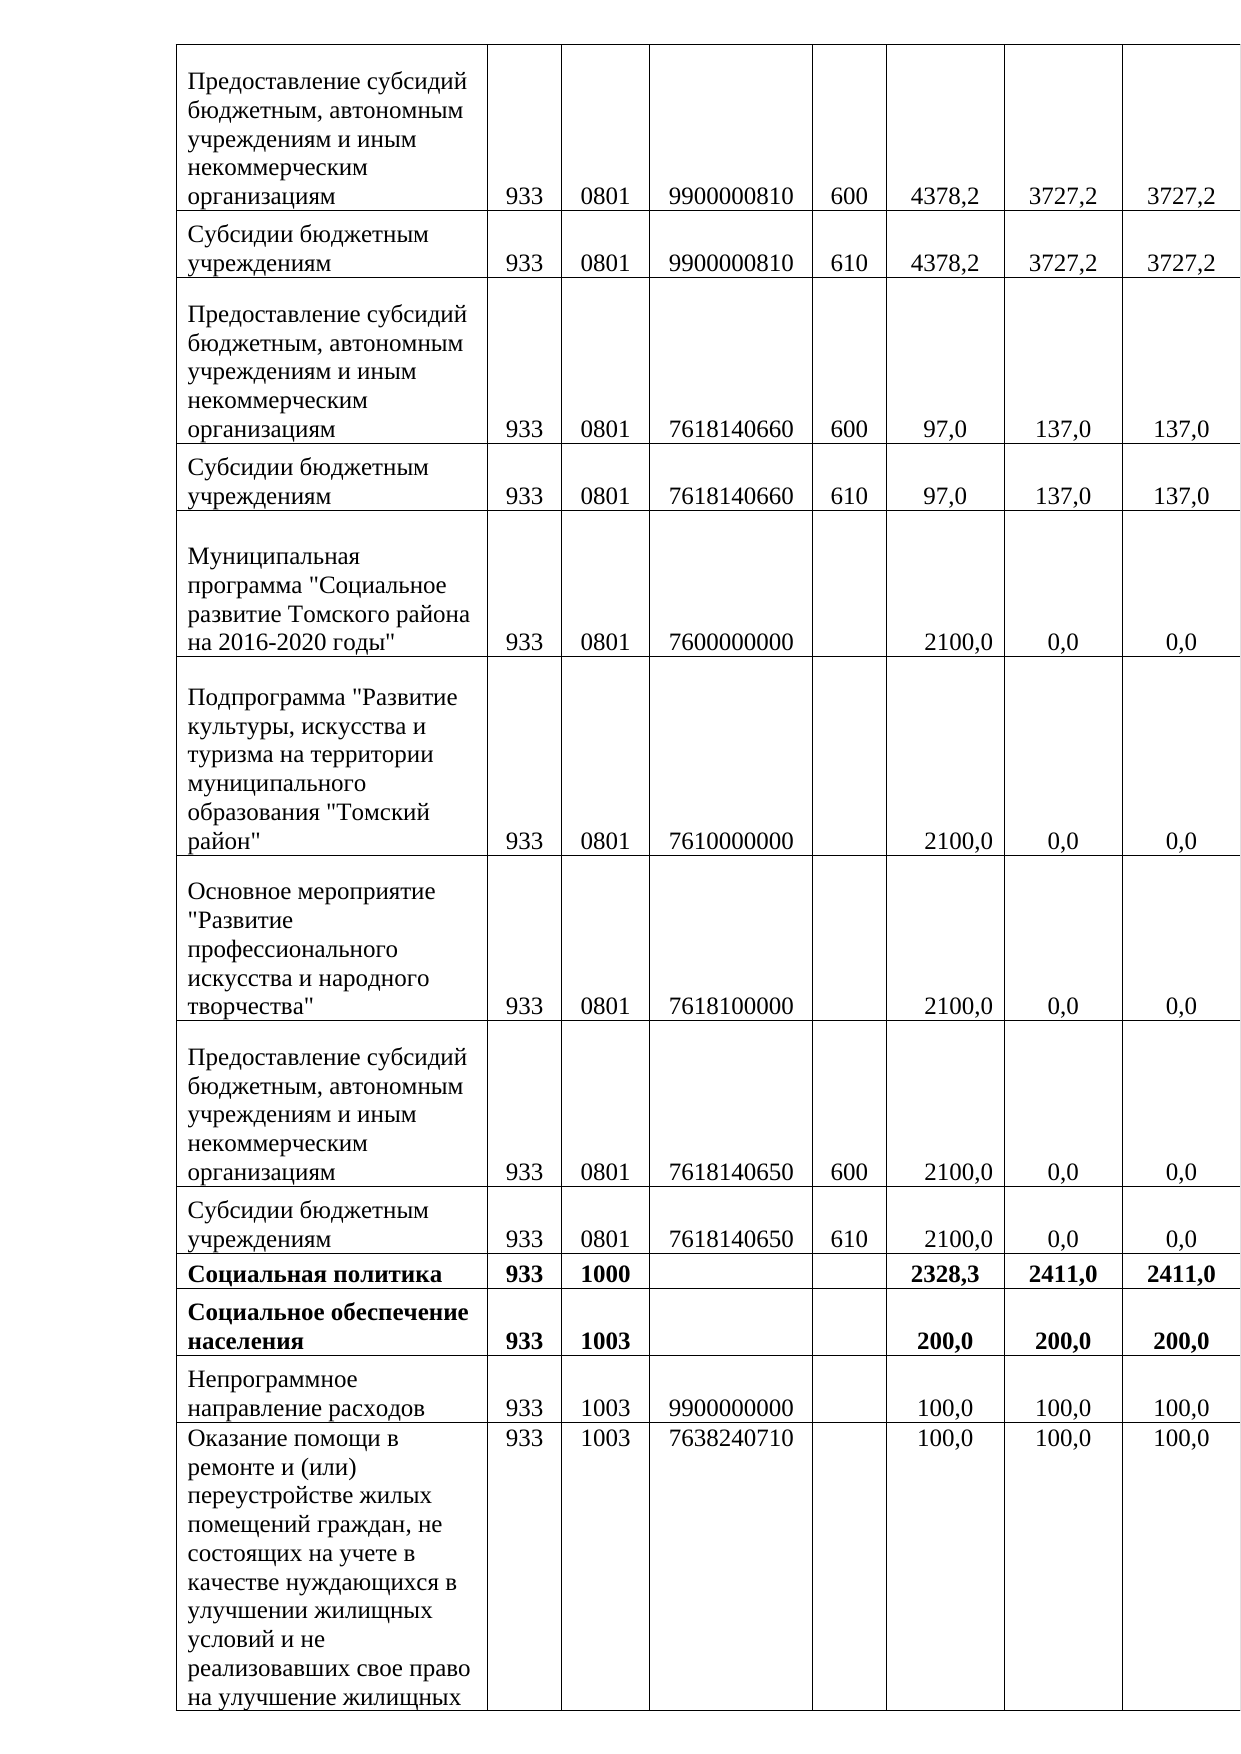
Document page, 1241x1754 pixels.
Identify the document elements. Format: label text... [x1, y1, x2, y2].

table_cell 610 [813, 444, 886, 510]
table_cell 200,0 [1123, 1289, 1240, 1354]
table_cell [813, 1423, 886, 1710]
table_cell Социальная политика [177, 1254, 487, 1287]
table_cell 0801 [562, 211, 649, 277]
table_cell Социальное обеспечение населения [177, 1289, 487, 1354]
table_cell Основное мероприятие "Развитие профессионального искусства и народного творчества" [177, 856, 487, 1020]
table_cell 2100,0 [887, 1187, 1004, 1253]
table_cell Субсидии бюджетным учреждениям [177, 211, 487, 277]
table_cell 610 [813, 211, 886, 277]
table_cell 100,0 [887, 1423, 1004, 1710]
table_cell 0801 [562, 856, 649, 1020]
table_cell 7618140660 [650, 444, 812, 510]
table_cell [813, 1254, 886, 1287]
table_cell 9900000810 [650, 45, 812, 210]
table_cell 933 [488, 211, 561, 277]
table_cell 3727,2 [1005, 45, 1122, 210]
table_cell [813, 511, 886, 656]
table_cell 0801 [562, 1187, 649, 1253]
table_cell Муниципальная программа "Социальное развитие Томского района на 2016-2020 годы" [177, 511, 487, 656]
table_cell 0,0 [1005, 511, 1122, 656]
table_cell 3727,2 [1005, 211, 1122, 277]
table_cell 1003 [562, 1356, 649, 1422]
table_cell 0801 [562, 657, 649, 854]
table_cell 3727,2 [1123, 211, 1240, 277]
table_cell 7618140650 [650, 1187, 812, 1253]
table_cell [813, 856, 886, 1020]
table_cell 933 [488, 511, 561, 656]
table_cell 1000 [562, 1254, 649, 1287]
table_cell 0801 [562, 278, 649, 443]
table_cell 0801 [562, 444, 649, 510]
table_cell 933 [488, 45, 561, 210]
table_cell 7618100000 [650, 856, 812, 1020]
table_cell 0,0 [1005, 657, 1122, 854]
table_cell [650, 1289, 812, 1354]
table_cell 0801 [562, 511, 649, 656]
table_cell 0,0 [1005, 1021, 1122, 1186]
table_cell 933 [488, 444, 561, 510]
table_cell 137,0 [1123, 444, 1240, 510]
table_cell 2411,0 [1123, 1254, 1240, 1287]
table_cell 2411,0 [1005, 1254, 1122, 1287]
table_cell 97,0 [887, 278, 1004, 443]
table_cell 100,0 [1123, 1423, 1240, 1710]
table_cell 7618140660 [650, 278, 812, 443]
table_cell 3727,2 [1123, 45, 1240, 210]
table_cell [813, 657, 886, 854]
table_cell 933 [488, 856, 561, 1020]
table_cell 7638240710 [650, 1423, 812, 1710]
table_cell 0,0 [1123, 856, 1240, 1020]
table_cell 0,0 [1123, 1021, 1240, 1186]
table_cell 933 [488, 1356, 561, 1422]
table_cell Предоставление субсидий бюджетным, автономным учреждениям и иным некоммерческим организациям [177, 45, 487, 210]
table_cell 0,0 [1005, 1187, 1122, 1253]
table_cell 200,0 [1005, 1289, 1122, 1354]
table_cell 7610000000 [650, 657, 812, 854]
table_cell 4378,2 [887, 45, 1004, 210]
table_cell Предоставление субсидий бюджетным, автономным учреждениям и иным некоммерческим организациям [177, 1021, 487, 1186]
table_cell 2100,0 [887, 1021, 1004, 1186]
table_cell 1003 [562, 1423, 649, 1710]
table_cell 100,0 [1005, 1356, 1122, 1422]
table_cell 2328,3 [887, 1254, 1004, 1287]
table_cell 137,0 [1005, 278, 1122, 443]
table_cell 933 [488, 1289, 561, 1354]
table_cell 0801 [562, 45, 649, 210]
table_cell 137,0 [1005, 444, 1122, 510]
table_cell 100,0 [1005, 1423, 1122, 1710]
table_cell 137,0 [1123, 278, 1240, 443]
table_cell 9900000000 [650, 1356, 812, 1422]
table_cell 933 [488, 1254, 561, 1287]
table_cell 0,0 [1123, 1187, 1240, 1253]
table_cell 600 [813, 1021, 886, 1186]
table_cell [813, 1356, 886, 1422]
table_cell 933 [488, 278, 561, 443]
table_cell 2100,0 [887, 511, 1004, 656]
table_cell 0801 [562, 1021, 649, 1186]
table_cell 1003 [562, 1289, 649, 1354]
table_cell Предоставление субсидий бюджетным, автономным учреждениям и иным некоммерческим организациям [177, 278, 487, 443]
table_cell 0,0 [1005, 856, 1122, 1020]
table_cell 600 [813, 278, 886, 443]
table_cell 2100,0 [887, 856, 1004, 1020]
table_cell 610 [813, 1187, 886, 1253]
table_cell 7618140650 [650, 1021, 812, 1186]
table_cell 933 [488, 1423, 561, 1710]
table_cell 200,0 [887, 1289, 1004, 1354]
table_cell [177, 1423, 487, 1710]
table_cell 933 [488, 1021, 561, 1186]
table_cell 600 [813, 45, 886, 210]
table_cell 2100,0 [887, 657, 1004, 854]
table_cell [650, 1254, 812, 1287]
table_cell 933 [488, 1187, 561, 1253]
table_cell 4378,2 [887, 211, 1004, 277]
table_cell Непрограммное направление расходов [177, 1356, 487, 1422]
table_cell Субсидии бюджетным учреждениям [177, 444, 487, 510]
table_cell 933 [488, 657, 561, 854]
table_cell 97,0 [887, 444, 1004, 510]
table_cell Субсидии бюджетным учреждениям [177, 1187, 487, 1253]
table_cell 100,0 [887, 1356, 1004, 1422]
table_cell [813, 1289, 886, 1354]
table_cell Подпрограмма "Развитие культуры, искусства и туризма на территории муниципального образования "Томский район" [177, 657, 487, 854]
table_cell 0,0 [1123, 511, 1240, 656]
table_cell 0,0 [1123, 657, 1240, 854]
table_cell 100,0 [1123, 1356, 1240, 1422]
table_cell 7600000000 [650, 511, 812, 656]
table_cell 9900000810 [650, 211, 812, 277]
